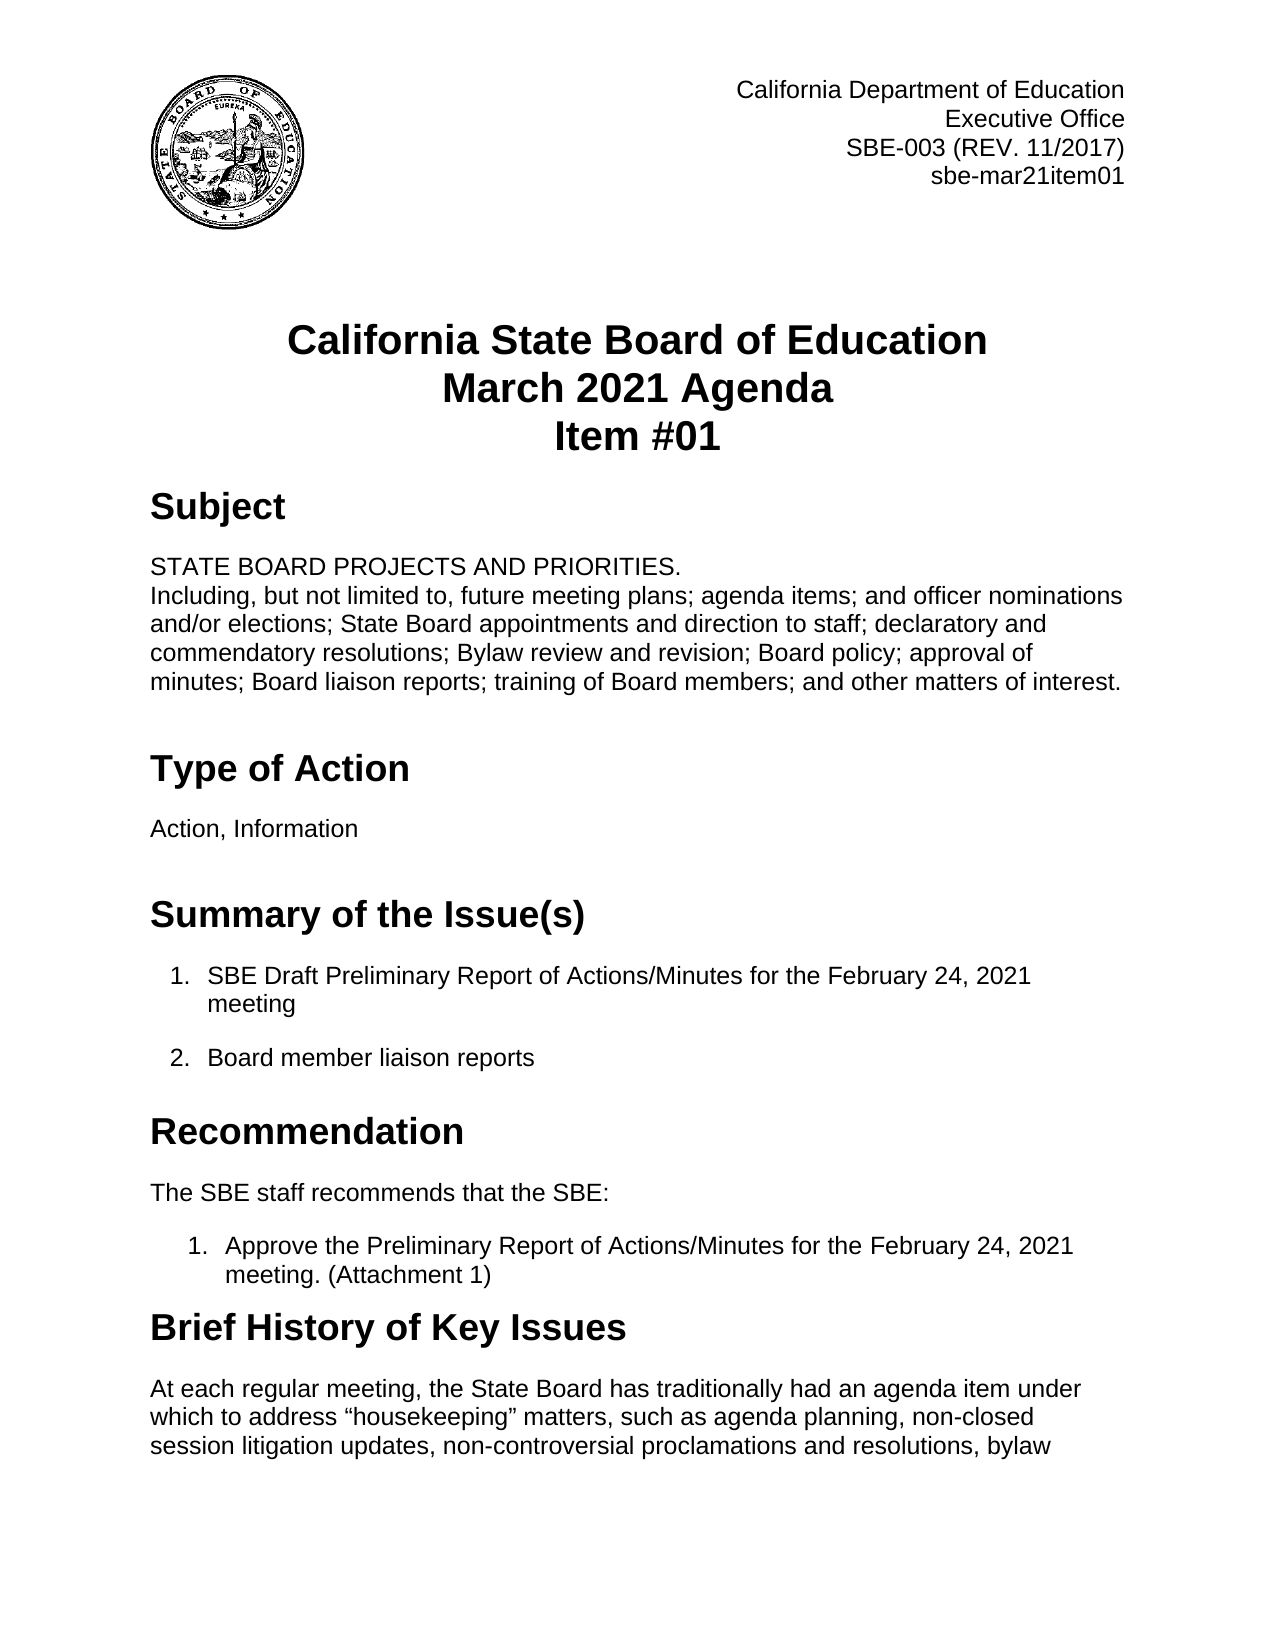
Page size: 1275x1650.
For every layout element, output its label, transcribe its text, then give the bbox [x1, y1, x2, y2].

picture [150, 75, 305, 230]
text Action, Information [150, 814, 1125, 843]
subtitle Recommendation [150, 1109, 1125, 1153]
subtitle Summary of the Issue(s) [150, 893, 1125, 936]
text California Department of Education [675, 75, 1125, 104]
list Board member liaison reports [169, 1043, 1125, 1072]
subtitle Subject [150, 484, 1125, 527]
list SBE Draft Preliminary Report of Actions/Minutes for the February 24, 2021 meeting [169, 961, 1125, 1018]
text The SBE staff recommends that the SBE: [150, 1178, 1125, 1206]
text STATE BOARD PROJECTS AND PRIORITIES. [150, 552, 1125, 581]
list Approve the Preliminary Report of Actions/Minutes for the February 24, 2021 meeting. (Attachment 1) [187, 1231, 1125, 1289]
text Executive Office [675, 104, 1125, 132]
subtitle Brief History of Key Issues [150, 1306, 1125, 1349]
text At each regular meeting, the State Board has traditionally had an agenda item under which to address “housekeeping” matters, such as agenda planning, non-closed session litigation updates, non-controversial proclamations and resolutions, bylaw [150, 1374, 1125, 1460]
text Including, but not limited to, future meeting plans; agenda items; and officer nominations and/or elections; State Board appointments and direction to staff; declaratory and commendatory resolutions; Bylaw review and revision; Board policy; approval of minutes; Board liaison reports; training of Board members; and other matters of interest. [150, 581, 1125, 696]
subtitle Type of Action [150, 746, 1125, 789]
text SBE-003 (REV. 11/2017) [675, 132, 1125, 161]
subtitle California State Board of Education March 2021 Agenda Item #01 [150, 315, 1125, 459]
text sbe-mar21item01 [675, 161, 1125, 190]
